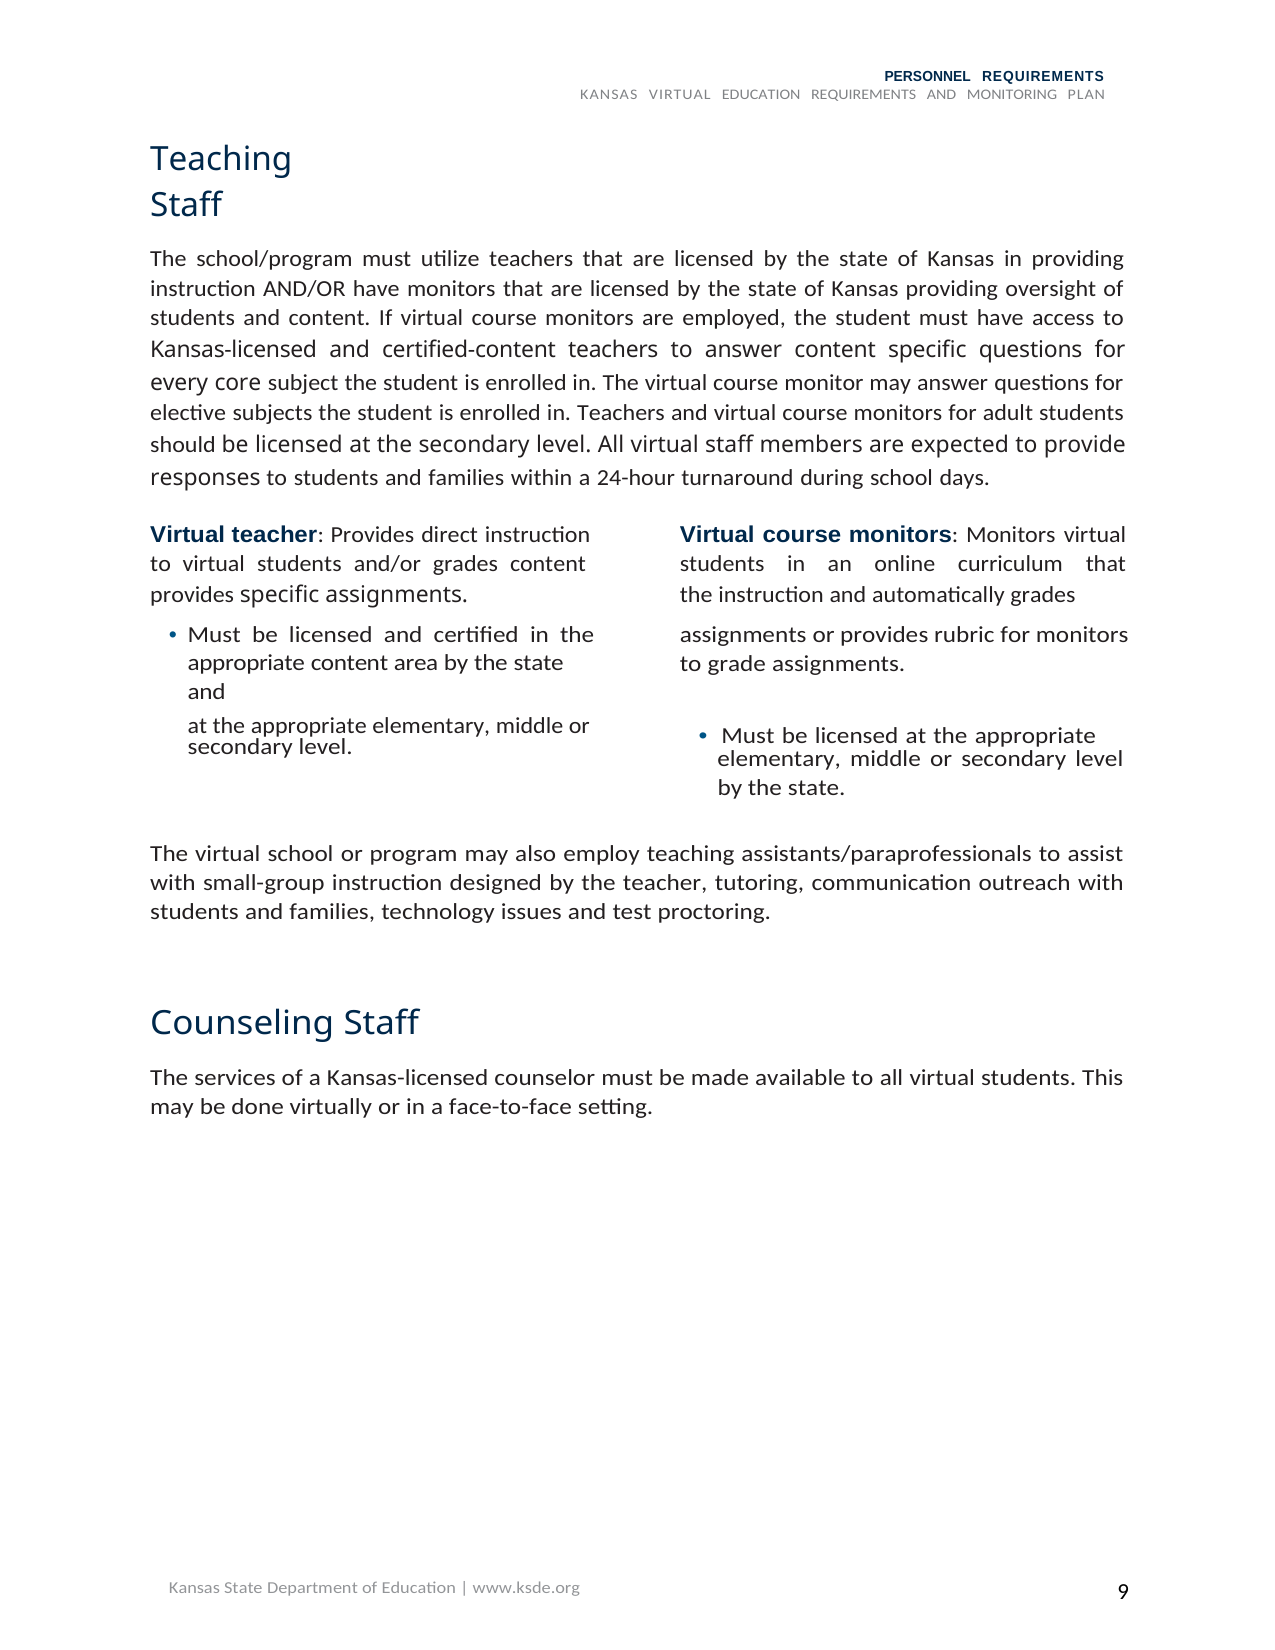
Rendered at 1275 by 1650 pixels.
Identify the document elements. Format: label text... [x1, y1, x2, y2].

text The services of a Kansas-licensed counselor must be made available to all virtual students. This may be done virtually or in a face-to-face setting. [150, 1063, 1125, 1120]
text The school/program must utilize teachers that are licensed by the state of Kansas in providing instruction AND/OR have monitors that are licensed by the state of Kansas providing oversight of students and content. If virtual course monitors are employed, the student must have access to Kansas-licensed and certified-content teachers to answer content specific questions for every core subject the student is enrolled in. The virtual course monitor may answer questions for elective subjects the student is enrolled in. Teachers and virtual course monitors for adult students should be licensed at the secondary level. All virtual staff members are expected to provide responses to students and families within a 24-hour turnaround during school days. [150, 244, 1126, 492]
subtitle Teaching Staff [150, 135, 373, 226]
text Virtual teacher: Provides direct instruction Virtual course monitors: Monitors virtual to virtual students and/or grades content students in an online curriculum that provides specific assignments. the instruction and automatically grades [150, 520, 1126, 609]
list Must be licensed and certified in the appropriate content area by the state and [169, 620, 596, 705]
text assignments or provides rubric for monitors to grade assignments. [679, 620, 1142, 677]
text The virtual school or program may also employ teaching assistants/paraprofessionals to assist with small-group instruction designed by the teacher, tutoring, communication outreach with students and families, technology issues and test proctoring. [150, 839, 1126, 925]
subtitle Counseling Staff [150, 999, 1212, 1044]
text PERSONNEL REQUIREMENTS [884, 68, 1212, 85]
text at the appropriate elementary, middle or • Must be licensed at the appropriate secondary level. elementary, middle or secondary level [187, 709, 1126, 772]
text KANSAS VIRTUAL EDUCATION REQUIREMENTS AND MONITORING PLAN [577, 85, 1107, 103]
text by the state. [717, 773, 1212, 801]
